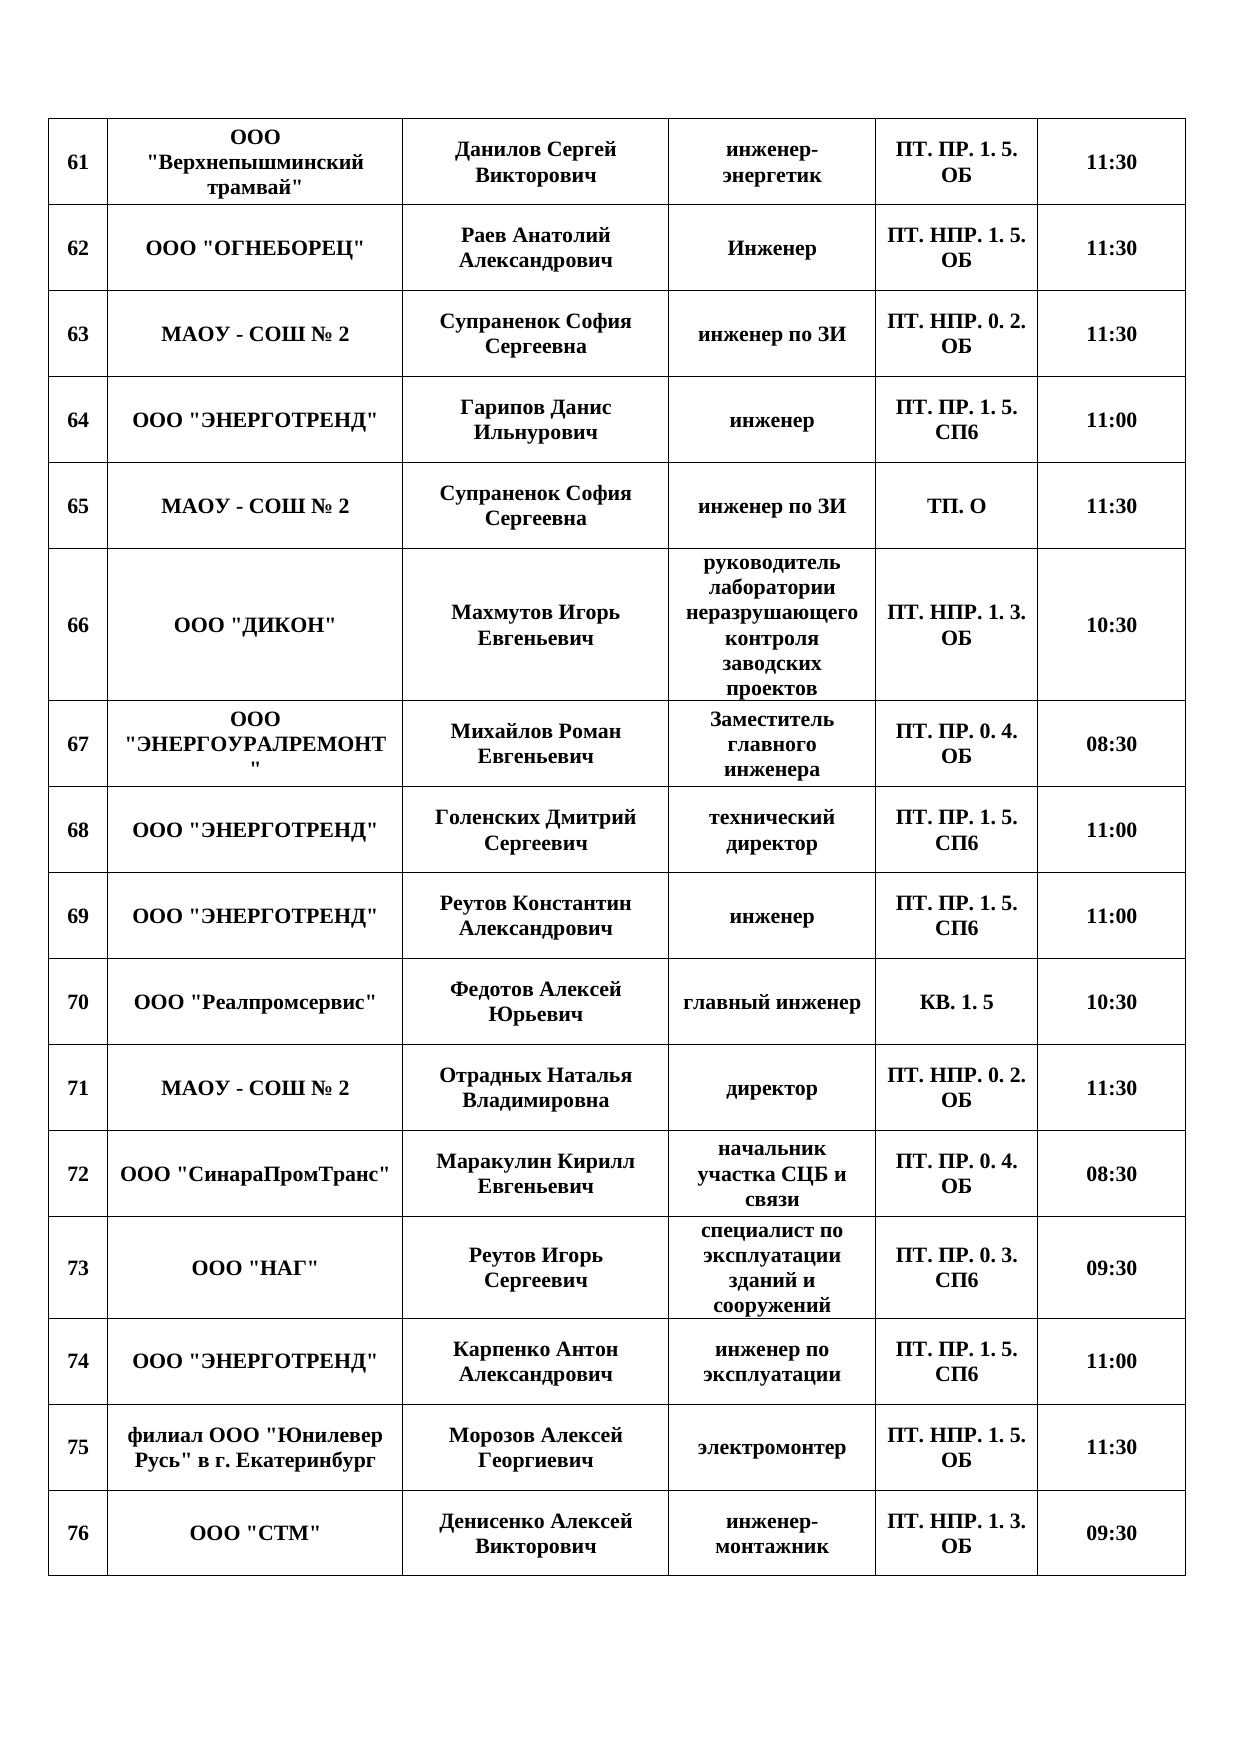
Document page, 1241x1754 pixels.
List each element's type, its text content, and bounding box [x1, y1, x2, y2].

table_cell 11:30 [1038, 291, 1185, 376]
table_cell 10:30 [1038, 959, 1185, 1044]
table_cell МАОУ - СОШ № 2 [108, 1045, 402, 1130]
table_cell 11:00 [1038, 787, 1185, 872]
table_cell 08:30 [1038, 701, 1185, 786]
table_cell ООО "ОГНЕБОРЕЦ" [108, 205, 402, 290]
table_cell 11:30 [1038, 205, 1185, 290]
table_cell ООО "ЭНЕРГОУРАЛРЕМОНТ" [108, 701, 402, 786]
table_cell Михайлов Роман Евгеньевич [403, 701, 668, 786]
table_cell МАОУ - СОШ № 2 [108, 463, 402, 548]
table_cell 11:30 [1038, 1045, 1185, 1130]
table_cell руководитель лаборатории неразрушающего контроля заводских проектов [669, 549, 875, 700]
table_cell ООО "ЭНЕРГОТРЕНД" [108, 873, 402, 958]
table_cell инженер по ЗИ [669, 463, 875, 548]
table_cell специалист по эксплуатации зданий и сооружений [669, 1217, 875, 1318]
table_cell ООО "Верхнепышминский трамвай" [108, 119, 402, 204]
table_cell ПТ. ПР. 1. 5. СП6 [876, 377, 1037, 462]
table_cell Голенских Дмитрий Сергеевич [403, 787, 668, 872]
table_cell 10:30 [1038, 549, 1185, 700]
table_cell ООО "ЭНЕРГОТРЕНД" [108, 377, 402, 462]
table_cell Морозов Алексей Георгиевич [403, 1405, 668, 1489]
table_cell 62 [49, 205, 107, 290]
table_cell 08:30 [1038, 1131, 1185, 1216]
table_cell 09:30 [1038, 1217, 1185, 1318]
table_cell 71 [49, 1045, 107, 1130]
table_cell технический директор [669, 787, 875, 872]
table_cell инженер по ЗИ [669, 291, 875, 376]
table_cell начальник участка СЦБ и связи [669, 1131, 875, 1216]
table_cell Махмутов Игорь Евгеньевич [403, 549, 668, 700]
table_cell Супраненок София Сергеевна [403, 291, 668, 376]
table_cell 09:30 [1038, 1491, 1185, 1575]
table_cell Заместитель главного инженера [669, 701, 875, 786]
table_cell филиал ООО "Юнилевер Русь" в г. Екатеринбург [108, 1405, 402, 1489]
table_cell 73 [49, 1217, 107, 1318]
table_cell 11:30 [1038, 1405, 1185, 1489]
table_cell директор [669, 1045, 875, 1130]
table_cell инженер по эксплуатации [669, 1319, 875, 1403]
table_cell 11:00 [1038, 873, 1185, 958]
table_cell Федотов Алексей Юрьевич [403, 959, 668, 1044]
table_cell электромонтер [669, 1405, 875, 1489]
table_cell 65 [49, 463, 107, 548]
table_cell 69 [49, 873, 107, 958]
table_cell Денисенко Алексей Викторович [403, 1491, 668, 1575]
table_cell Раев Анатолий Александрович [403, 205, 668, 290]
table_cell ПТ. ПР. 0. 4. ОБ [876, 701, 1037, 786]
table_cell ПТ. ПР. 1. 5. ОБ [876, 119, 1037, 204]
table_cell Реутов Константин Александрович [403, 873, 668, 958]
table_cell ТП. О [876, 463, 1037, 548]
table_cell 74 [49, 1319, 107, 1403]
table_cell ООО "ЭНЕРГОТРЕНД" [108, 787, 402, 872]
table_cell 70 [49, 959, 107, 1044]
table_cell 11:30 [1038, 463, 1185, 548]
table_cell КВ. 1. 5 [876, 959, 1037, 1044]
table_cell ПТ. НПР. 1. 5. ОБ [876, 1405, 1037, 1489]
table_cell инженер-монтажник [669, 1491, 875, 1575]
table_cell 61 [49, 119, 107, 204]
table_cell Отрадных Наталья Владимировна [403, 1045, 668, 1130]
table_cell 11:00 [1038, 1319, 1185, 1403]
table_cell инженер-энергетик [669, 119, 875, 204]
table_cell главный инженер [669, 959, 875, 1044]
table_cell 11:00 [1038, 377, 1185, 462]
table_cell ООО "СТМ" [108, 1491, 402, 1575]
table_cell ПТ. ПР. 1. 5. СП6 [876, 873, 1037, 958]
table_cell ПТ. НПР. 1. 3. ОБ [876, 549, 1037, 700]
table_cell ПТ. НПР. 1. 3. ОБ [876, 1491, 1037, 1575]
table_cell ПТ. ПР. 0. 4. ОБ [876, 1131, 1037, 1216]
table_cell инженер [669, 873, 875, 958]
table_cell 63 [49, 291, 107, 376]
table_cell ПТ. НПР. 0. 2. ОБ [876, 1045, 1037, 1130]
table_cell инженер [669, 377, 875, 462]
table_cell Данилов Сергей Викторович [403, 119, 668, 204]
table_cell 75 [49, 1405, 107, 1489]
table_cell 68 [49, 787, 107, 872]
table_cell ООО "Реалпромсервис" [108, 959, 402, 1044]
table_cell 76 [49, 1491, 107, 1575]
table_cell Инженер [669, 205, 875, 290]
table_cell 11:30 [1038, 119, 1185, 204]
table_cell Карпенко Антон Александрович [403, 1319, 668, 1403]
table_cell ПТ. НПР. 1. 5. ОБ [876, 205, 1037, 290]
table_cell 72 [49, 1131, 107, 1216]
table_cell ООО "СинараПромТранс" [108, 1131, 402, 1216]
table_cell ООО "НАГ" [108, 1217, 402, 1318]
table_cell ООО "ЭНЕРГОТРЕНД" [108, 1319, 402, 1403]
table_cell Маракулин Кирилл Евгеньевич [403, 1131, 668, 1216]
table_cell МАОУ - СОШ № 2 [108, 291, 402, 376]
table_cell ПТ. ПР. 0. 3. СП6 [876, 1217, 1037, 1318]
table_cell 66 [49, 549, 107, 700]
table_cell 64 [49, 377, 107, 462]
table_cell Супраненок София Сергеевна [403, 463, 668, 548]
table_cell Реутов Игорь Сергеевич [403, 1217, 668, 1318]
table_cell ПТ. ПР. 1. 5. СП6 [876, 787, 1037, 872]
table_cell ПТ. НПР. 0. 2. ОБ [876, 291, 1037, 376]
table_cell Гарипов Данис Ильнурович [403, 377, 668, 462]
table_cell ПТ. ПР. 1. 5. СП6 [876, 1319, 1037, 1403]
table_cell 67 [49, 701, 107, 786]
table_cell ООО "ДИКОН" [108, 549, 402, 700]
